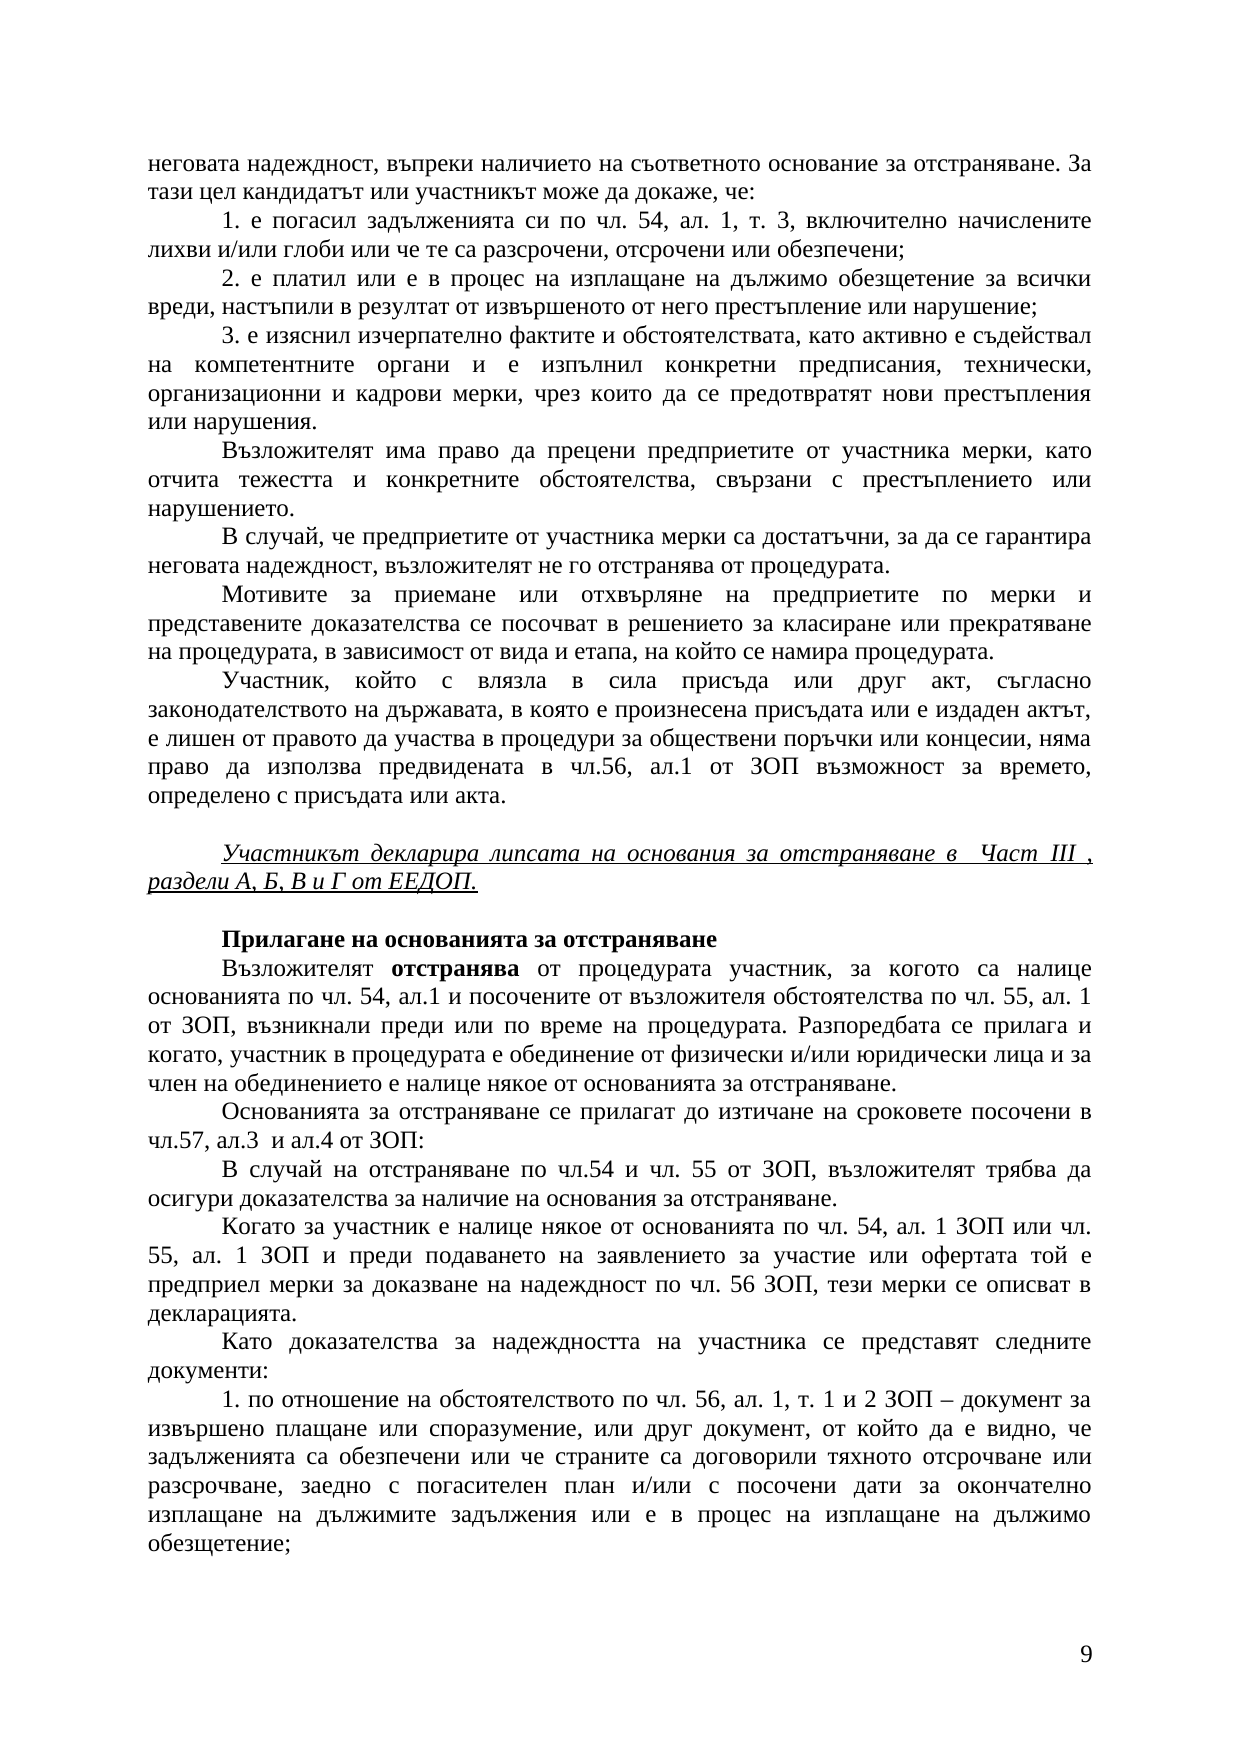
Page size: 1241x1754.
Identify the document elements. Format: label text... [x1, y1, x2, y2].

text Прилагане на основанията за отстраняване [148, 924, 1093, 953]
text В случай на отстраняване по чл.54 и чл. 55 от ЗОП, възложителят трябва да осигури доказателства за наличие на основания за отстраняване. [148, 1154, 1093, 1211]
text Участник, който с влязла в сила присъда или друг акт, съгласно законодателството на държавата, в която е произнесена присъдата или е издаден актът, е лишен от правото да участва в процедури за обществени поръчки или концесии, няма право да използва предвидената в чл.56, ал.1 от ЗОП възможност за времето, определено с присъдата или акта. [148, 665, 1093, 809]
text Възложителят има право да прецени предприетите от участника мерки, като отчита тежестта и конкретните обстоятелства, свързани с престъплението или нарушението. [148, 435, 1093, 521]
text Мотивите за приемане или отхвърляне на предприетите по мерки и представените доказателства се посочват в решението за класиране или прекратяване на процедурата, в зависимост от вида и етапа, на който се намира процедурата. [148, 579, 1093, 665]
text Когато за участник е налице някое от основанията по чл. 54, ал. 1 ЗОП или чл. 55, ал. 1 ЗОП и преди подаването на заявлението за участие или офертата той е предприел мерки за доказване на надеждност по чл. 56 ЗОП, тези мерки се описват в декларацията. [148, 1211, 1093, 1326]
text 3. е изяснил изчерпателно фактите и обстоятелствата, като активно е съдействал на компетентните органи и е изпълнил конкретни предписания, технически, организационни и кадрови мерки, чрез които да се предотвратят нови престъпления или нарушения. [148, 320, 1093, 435]
text 1. е погасил задълженията си по чл. 54, ал. 1, т. 3, включително начислените лихви и/или глоби или че те са разсрочени, отсрочени или обезпечени; [148, 205, 1093, 263]
text 2. е платил или е в процес на изплащане на дължимо обезщетение за всички вреди, настъпили в резултат от извършеното от него престъпление или нарушение; [148, 263, 1093, 320]
text 1. по отношение на обстоятелството по чл. 56, ал. 1, т. 1 и 2 ЗОП – документ за извършено плащане или споразумение, или друг документ, от който да е видно, че задълженията са обезпечени или че страните са договорили тяхното отсрочване или разсрочване, заедно с погасителен план и/или с посочени дати за окончателно изплащане на дължимите задължения или е в процес на изплащане на дължимо обезщетение; [148, 1384, 1093, 1556]
text Участникът декларира липсата на основания за отстраняване в Част III , раздели А, Б, В и Г от ЕЕДОП. [148, 838, 1093, 895]
text Възложителят отстранява от процедурата участник, за когото са налице основанията по чл. 54, ал.1 и посочените от възложителя обстоятелства по чл. 55, ал. 1 от ЗОП, възникнали преди или по време на процедурата. Разпоредбата се прилага и когато, участник в процедурата е обединение от физически и/или юридически лица и за член на обединението е налице някое от основанията за отстраняване. [148, 953, 1093, 1096]
text Основанията за отстраняване се прилагат до изтичане на сроковете посочени в чл.57, ал.3 и ал.4 от ЗОП: [148, 1096, 1093, 1154]
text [148, 148, 1093, 205]
text В случай, че предприетите от участника мерки са достатъчни, за да се гарантира неговата надеждност, възложителят не го отстранява от процедурата. [148, 521, 1093, 579]
text Като доказателства за надеждността на участника се представят следните документи: [148, 1326, 1093, 1384]
